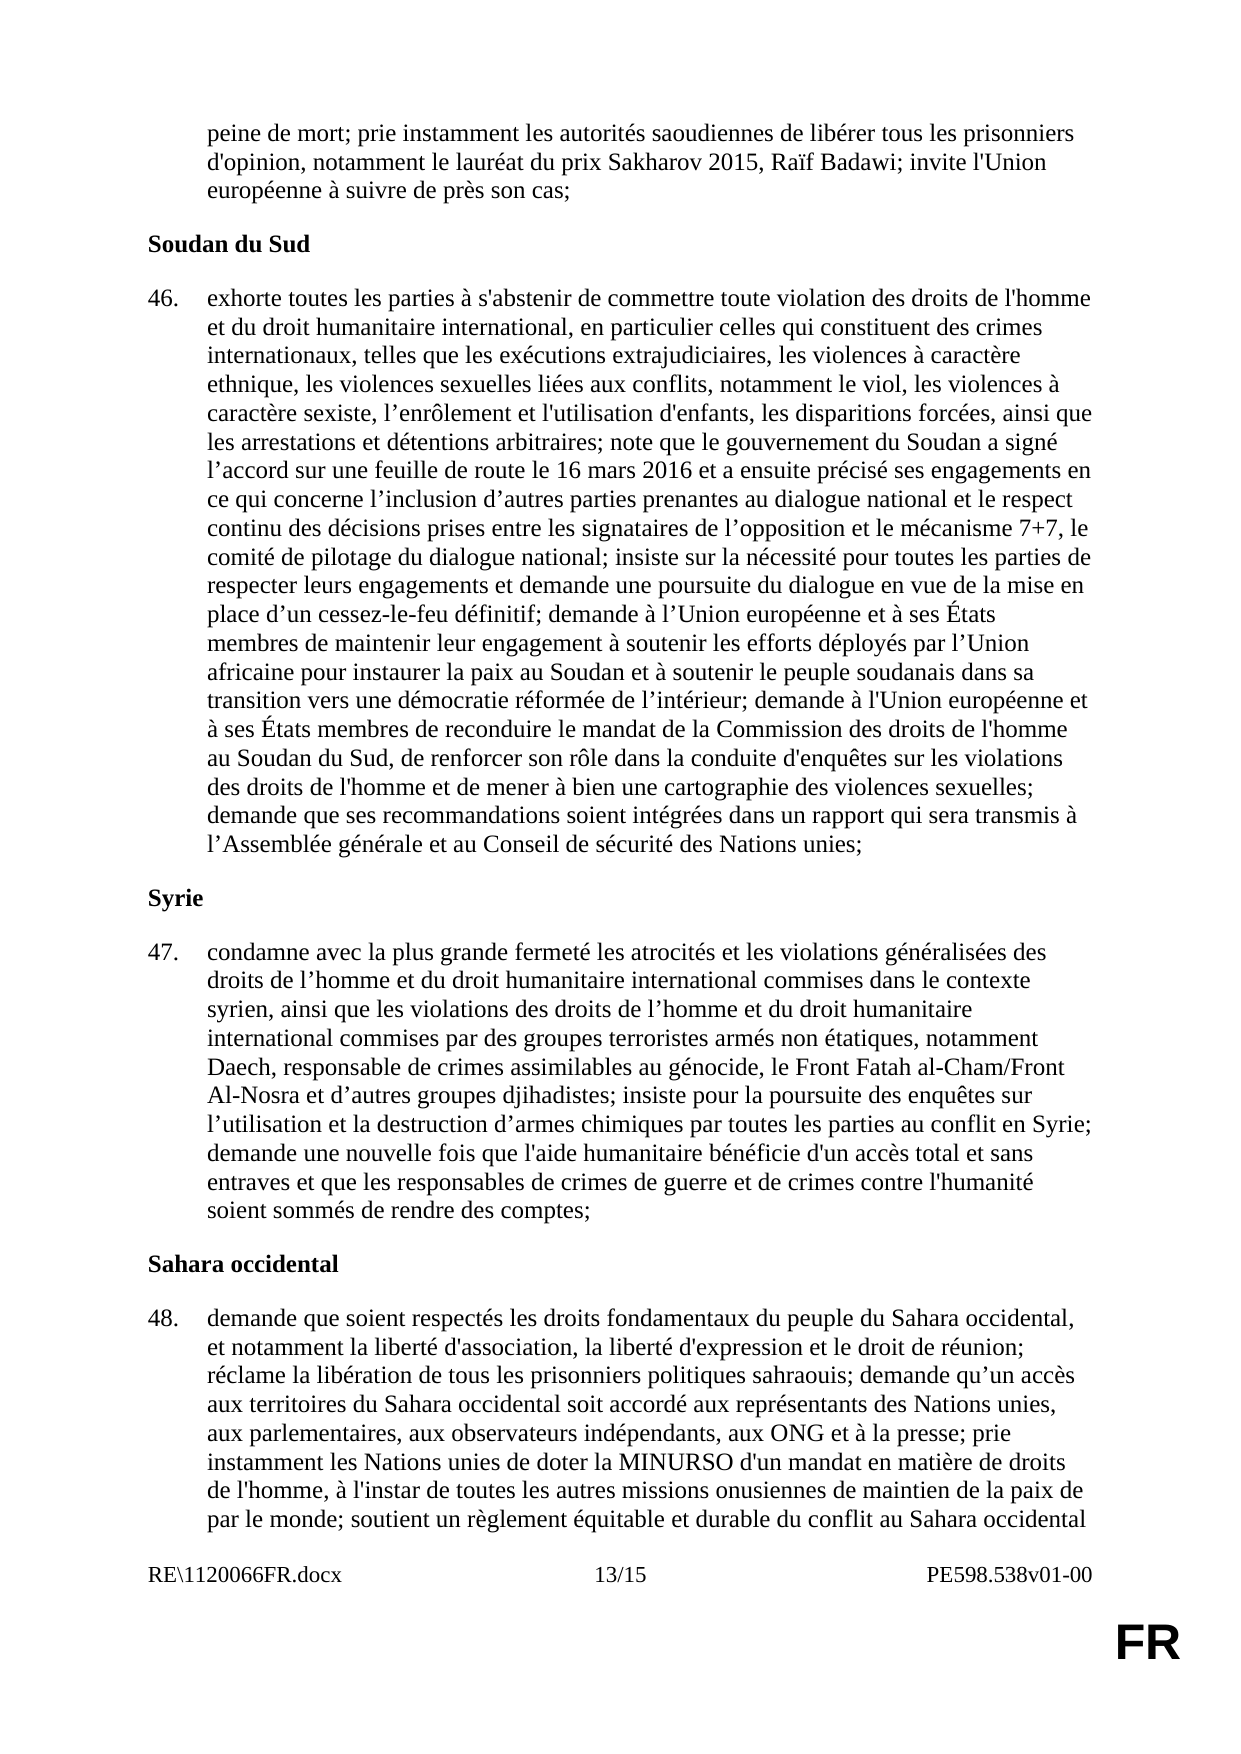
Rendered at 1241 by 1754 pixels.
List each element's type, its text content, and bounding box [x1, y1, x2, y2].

text 47. condamne avec la plus grande fermeté les atrocités et les violations généralisées des droits de l’homme et du droit humanitaire international commises dans le contexte syrien, ainsi que les violations des droits de l’homme et du droit humanitaire international commises par des groupes terroristes armés non étatiques, notamment Daech, responsable de crimes assimilables au génocide, le Front Fatah al-Cham/Front Al-Nosra et d’autres groupes djihadistes; insiste pour la poursuite des enquêtes sur l’utilisation et la destruction d’armes chimiques par toutes les parties au conflit en Syrie; demande une nouvelle fois que l'aide humanitaire bénéficie d'un accès total et sans entraves et que les responsables de crimes de guerre et de crimes contre l'humanité soient sommés de rendre des comptes; [148, 937, 1092, 1224]
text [148, 118, 1092, 204]
text 46. exhorte toutes les parties à s'abstenir de commettre toute violation des droits de l'homme et du droit humanitaire international, en particulier celles qui constituent des crimes internationaux, telles que les exécutions extrajudiciaires, les violences à caractère ethnique, les violences sexuelles liées aux conflits, notamment le viol, les violences à caractère sexiste, l’enrôlement et l'utilisation d'enfants, les disparitions forcées, ainsi que les arrestations et détentions arbitraires; note que le gouvernement du Soudan a signé l’accord sur une feuille de route le 16 mars 2016 et a ensuite précisé ses engagements en ce qui concerne l’inclusion d’autres parties prenantes au dialogue national et le respect continu des décisions prises entre les signataires de l’opposition et le mécanisme 7+7, le comité de pilotage du dialogue national; insiste sur la nécessité pour toutes les parties de respecter leurs engagements et demande une poursuite du dialogue en vue de la mise en place d’un cessez-le-feu définitif; demande à l’Union européenne et à ses États membres de maintenir leur engagement à soutenir les efforts déployés par l’Union africaine pour instaurer la paix au Soudan et à soutenir le peuple soudanais dans sa transition vers une démocratie réformée de l’intérieur; demande à l'Union européenne et à ses États membres de reconduire le mandat de la Commission des droits de l'homme au Soudan du Sud, de renforcer son rôle dans la conduite d'enquêtes sur les violations des droits de l'homme et de mener à bien une cartographie des violences sexuelles; demande que ses recommandations soient intégrées dans un rapport qui sera transmis à l’Assemblée générale et au Conseil de sécurité des Nations unies; [148, 283, 1092, 858]
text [148, 1303, 1092, 1533]
text Syrie [148, 883, 1092, 912]
text Sahara occidental [148, 1249, 1092, 1278]
text Soudan du Sud [148, 229, 1092, 258]
